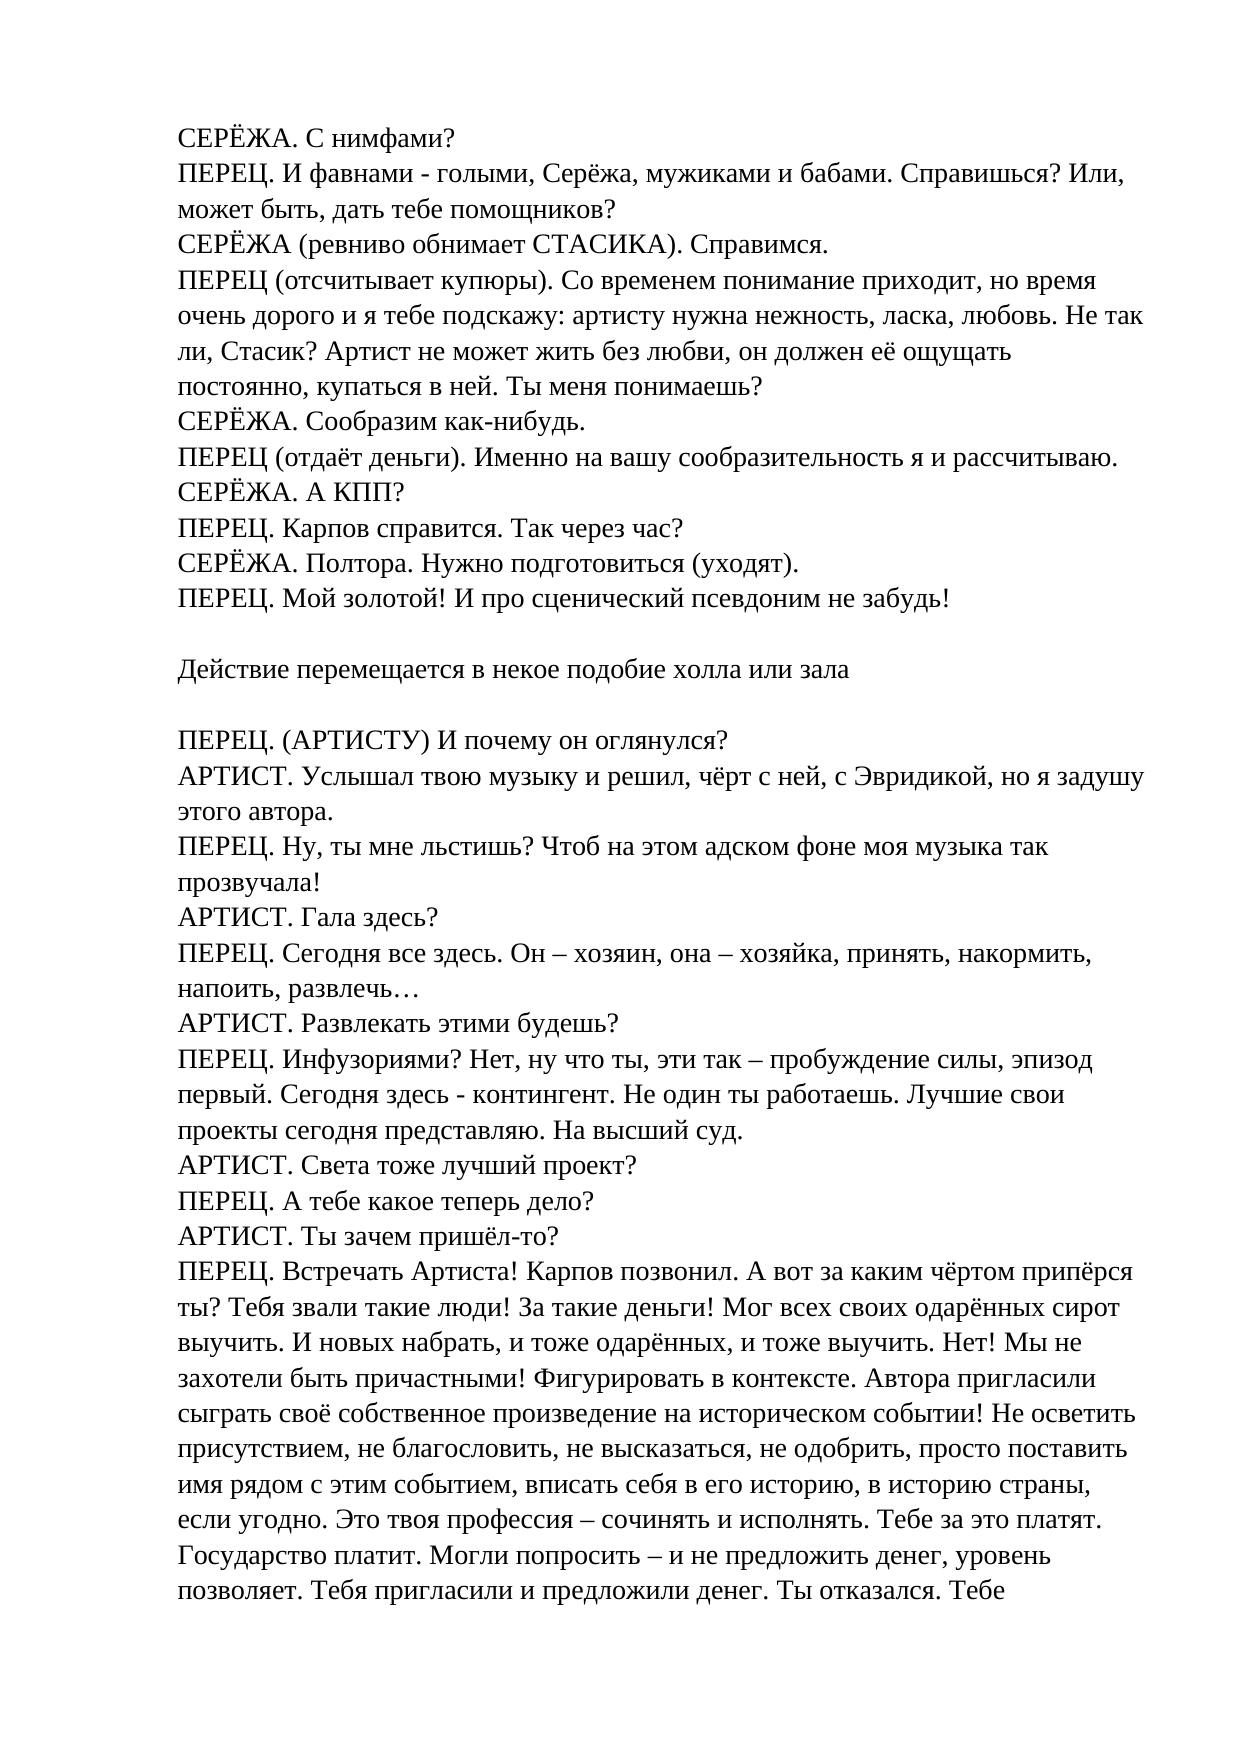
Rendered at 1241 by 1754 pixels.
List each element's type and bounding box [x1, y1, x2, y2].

text [177, 118, 1152, 1606]
